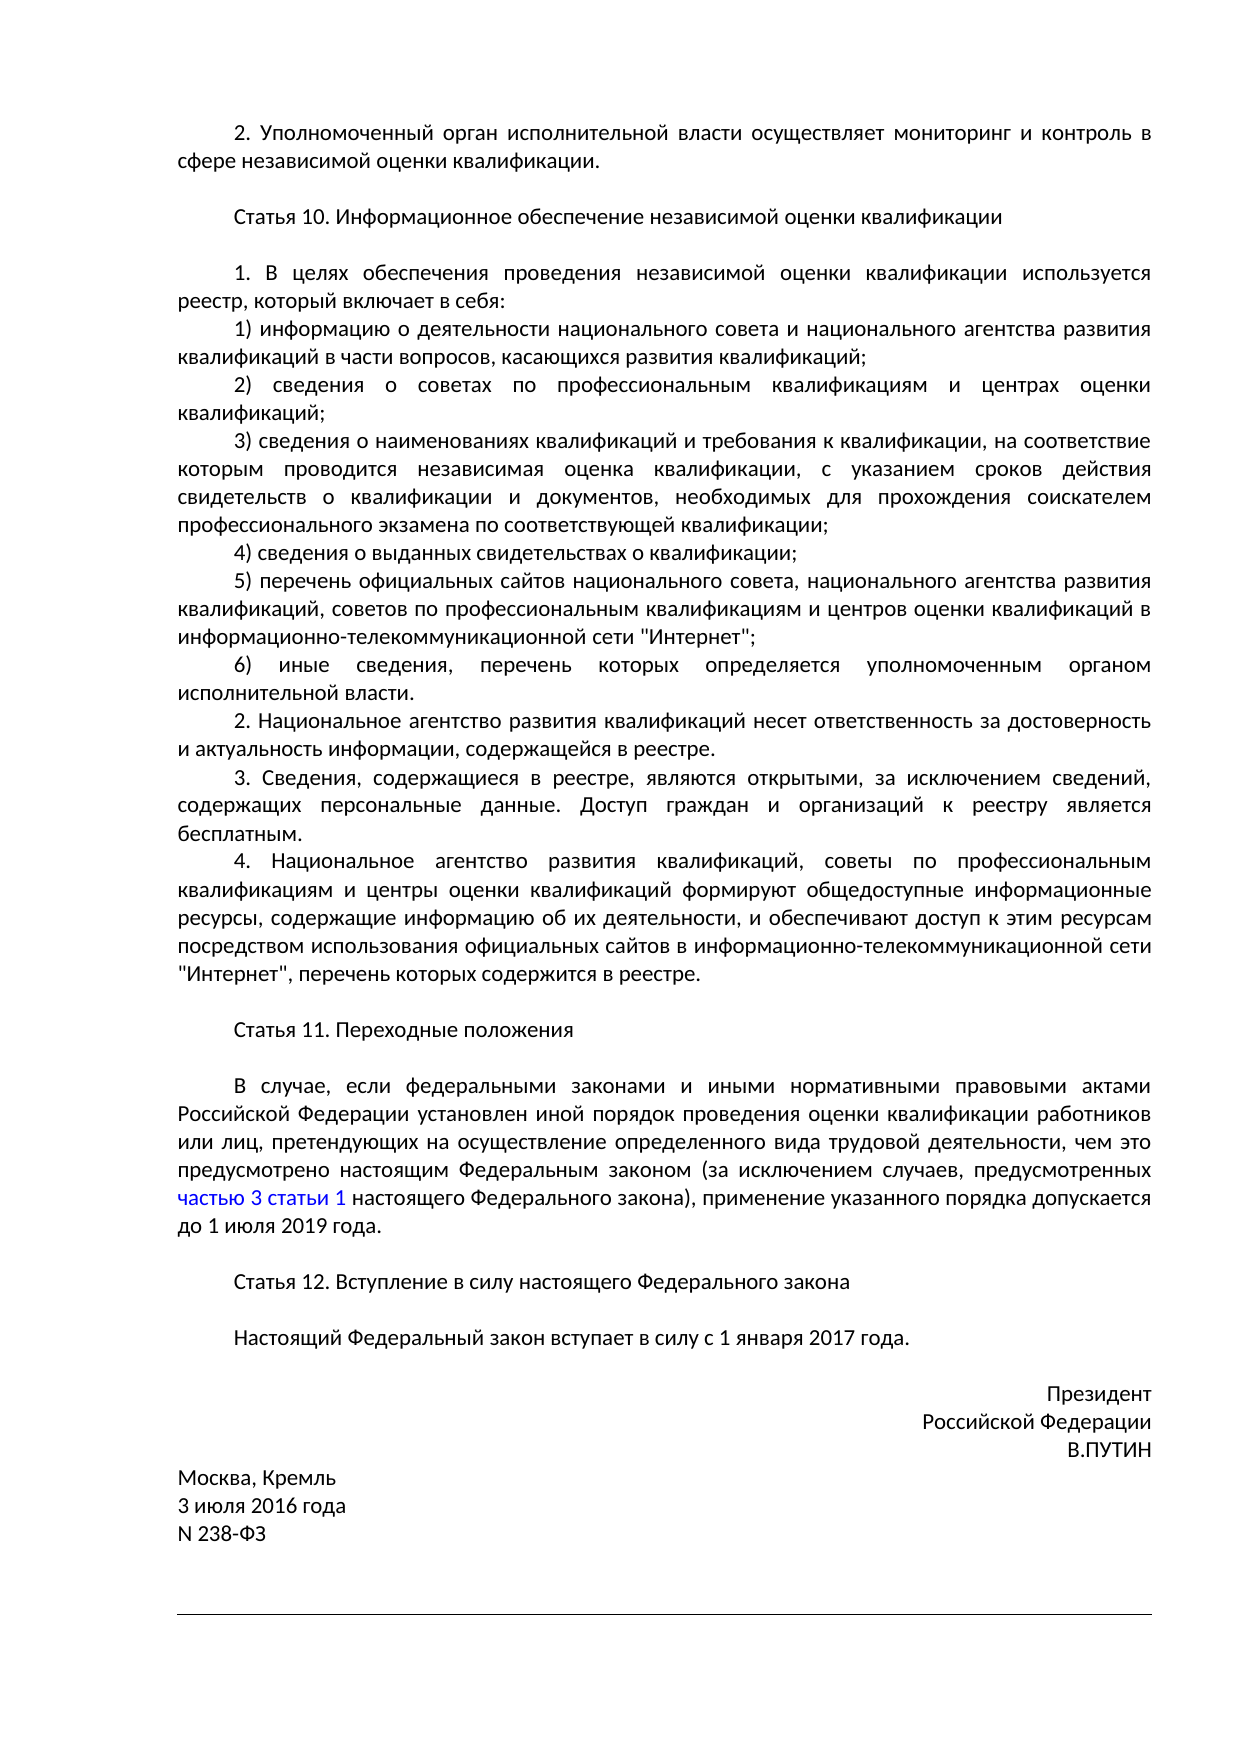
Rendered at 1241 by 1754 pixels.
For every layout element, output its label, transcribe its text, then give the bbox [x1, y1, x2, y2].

text Президент [177, 1379, 1152, 1407]
text Статья 10. Информационное обеспечение независимой оценки квалификации [177, 202, 1152, 230]
text 6) иные сведения, перечень которых определяется уполномоченным органом исполнительной власти. [177, 651, 1152, 707]
text 2. Уполномоченный орган исполнительной власти осуществляет мониторинг и контроль в сфере независимой оценки квалификации. [177, 118, 1152, 174]
text 2. Национальное агентство развития квалификаций несет ответственность за достоверность и актуальность информации, содержащейся в реестре. [177, 707, 1152, 763]
text Российской Федерации [177, 1407, 1152, 1435]
text 3. Сведения, содержащиеся в реестре, являются открытыми, за исключением сведений, содержащих персональные данные. Доступ граждан и организаций к реестру является бесплатным. [177, 763, 1152, 847]
text В.ПУТИН [177, 1435, 1152, 1463]
text 5) перечень официальных сайтов национального совета, национального агентства развития квалификаций, советов по профессиональным квалификациям и центров оценки квалификаций в информационно-телекоммуникационной сети "Интернет"; [177, 566, 1152, 651]
text Настоящий Федеральный закон вступает в силу с 1 января 2017 года. [177, 1323, 1152, 1351]
text В случае, если федеральными законами и иными нормативными правовыми актами Российской Федерации установлен иной порядок проведения оценки квалификации работников или лиц, претендующих на осуществление определенного вида трудовой деятельности, чем это предусмотрено настоящим Федеральным законом (за исключением случаев, предусмотренных частью 3 статьи 1 настоящего Федерального закона), применение указанного порядка допускается до 1 июля 2019 года. [177, 1071, 1152, 1239]
text N 238-ФЗ [177, 1519, 1152, 1547]
text 4. Национальное агентство развития квалификаций, советы по профессиональным квалификациям и центры оценки квалификаций формируют общедоступные информационные ресурсы, содержащие информацию об их деятельности, и обеспечивают доступ к этим ресурсам посредством использования официальных сайтов в информационно-телекоммуникационной сети "Интернет", перечень которых содержится в реестре. [177, 847, 1152, 987]
text 1. В целях обеспечения проведения независимой оценки квалификации используется реестр, который включает в себя: [177, 258, 1152, 314]
text 2) сведения о советах по профессиональным квалификациям и центрах оценки квалификаций; [177, 370, 1152, 426]
text Москва, Кремль [177, 1463, 1152, 1491]
text 3 июля 2016 года [177, 1491, 1152, 1519]
text 1) информацию о деятельности национального совета и национального агентства развития квалификаций в части вопросов, касающихся развития квалификаций; [177, 314, 1152, 370]
text 3) сведения о наименованиях квалификаций и требования к квалификации, на соответствие которым проводится независимая оценка квалификации, с указанием сроков действия свидетельств о квалификации и документов, необходимых для прохождения соискателем профессионального экзамена по соответствующей квалификации; [177, 426, 1152, 538]
text Статья 12. Вступление в силу настоящего Федерального закона [177, 1267, 1152, 1295]
text Статья 11. Переходные положения [177, 1015, 1152, 1043]
text 4) сведения о выданных свидетельствах о квалификации; [177, 538, 1152, 566]
